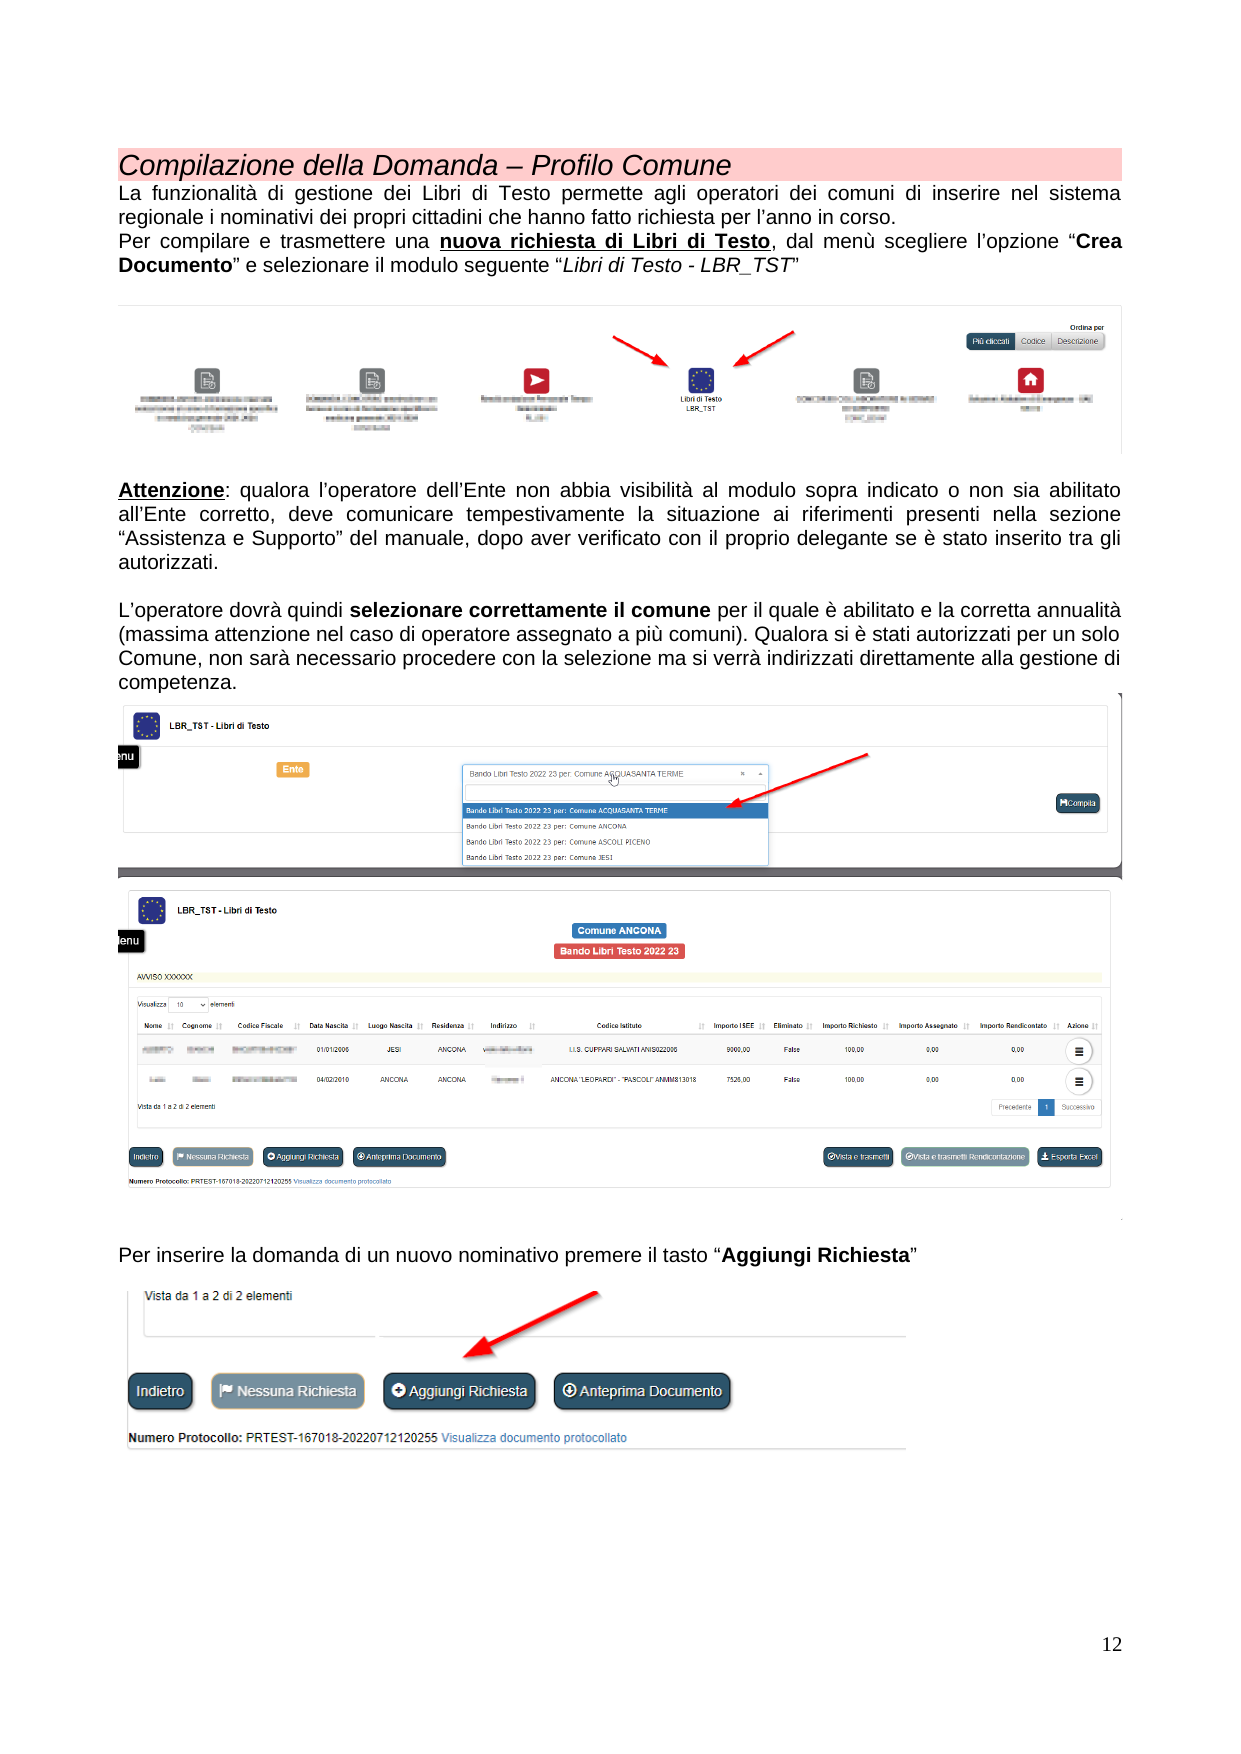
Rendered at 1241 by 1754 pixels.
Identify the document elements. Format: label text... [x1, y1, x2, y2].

subtitle Compilazione della Domanda – Profilo Comune [118, 148, 1122, 181]
text Per inserire la domanda di un nuovo nominativo premere il tasto “Aggiungi Richiesta” [118, 1243, 1122, 1267]
picture [118, 1291, 906, 1483]
text La funzionalità di gestione dei Libri di Testo permette agli operatori dei comuni di inserire nel sistema regionale i nominativi dei propri cittadini che hanno fatto richiesta per l’anno in corso. [118, 181, 1122, 229]
text Attenzione: qualora l’operatore dell’Ente non abbia visibilità al modulo sopra indicato o non sia abilitato all’Ente corretto, deve comunicare tempestivamente la situazione ai riferimenti presenti nella sezione “Assistenza e Supporto” del manuale, dopo aver verificato con il proprio delegante se è stato inserito tra gli autorizzati. [118, 478, 1122, 574]
picture [118, 693, 1123, 1220]
picture [118, 301, 1123, 454]
text L’operatore dovrà quindi selezionare correttamente il comune per il quale è abilitato e la corretta annualità (massima attenzione nel caso di operatore assegnato a più comuni). Qualora si è stati autorizzati per un solo Comune, non sarà necessario procedere con la selezione ma si verrà indirizzati direttamente alla gestione di competenza. [118, 598, 1122, 693]
text Per compilare e trasmettere una nuova richiesta di Libri di Testo, dal menù scegliere l’opzione “Crea Documento” e selezionare il modulo seguente “Libri di Testo - LBR_TST” [118, 229, 1122, 277]
